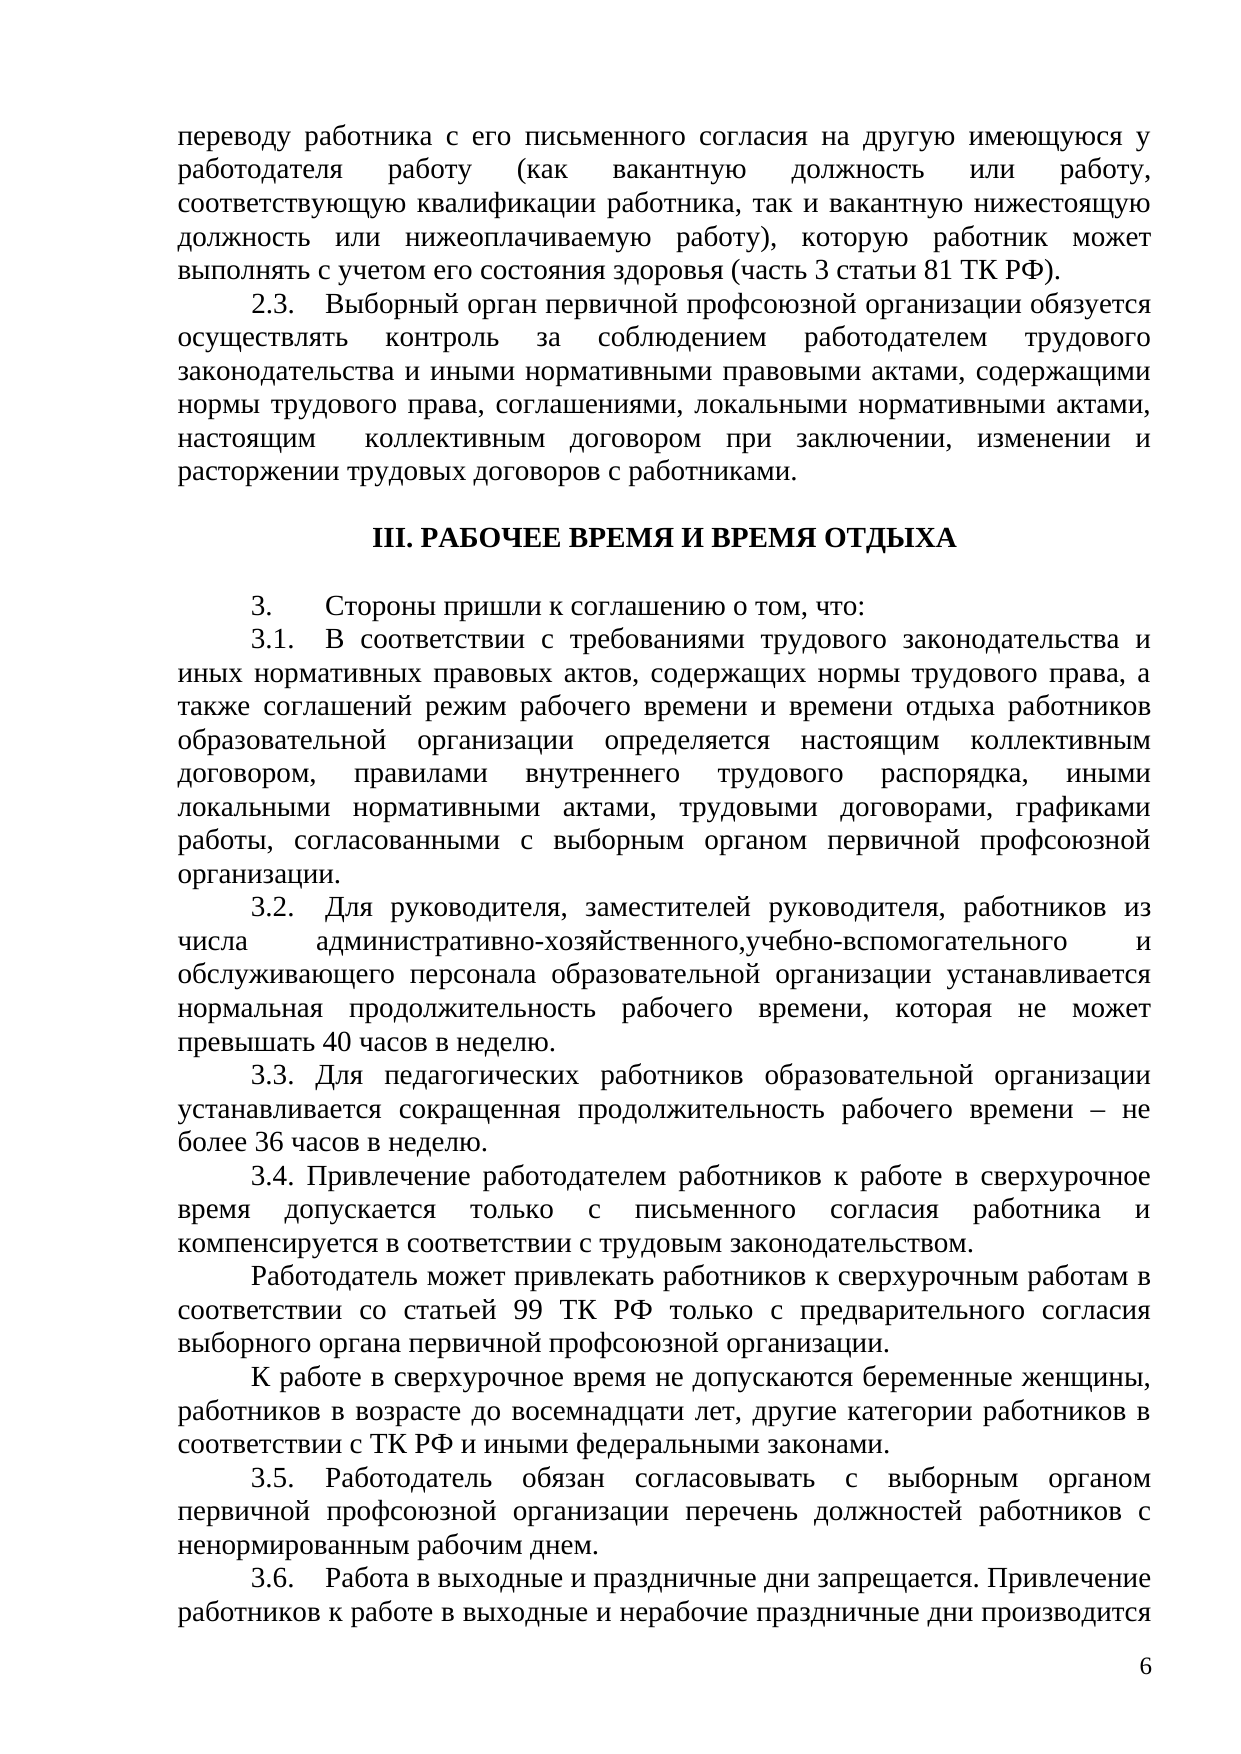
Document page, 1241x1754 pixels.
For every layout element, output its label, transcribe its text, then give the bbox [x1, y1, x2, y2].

text 3.1. В соответствии с требованиями трудового законодательства и иных нормативных правовых актов, содержащих нормы трудового права, а также соглашений режим рабочего времени и времени отдыха работников образовательной организации определяется настоящим коллективным договором, правилами внутреннего трудового распорядка, иными локальными нормативными актами, трудовыми договорами, графиками работы, согласованными с выборным органом первичной профсоюзной организации. [177, 621, 1152, 889]
text 2.3. Выборный орган первичной профсоюзной организации обязуется осуществлять контроль за соблюдением работодателем трудового законодательства и иными нормативными правовыми актами, содержащими нормы трудового права, соглашениями, локальными нормативными актами, настоящим коллективным договором при заключении, изменении и расторжении трудовых договоров с работниками. [177, 286, 1152, 487]
text Работодатель может привлекать работников к сверхурочным работам в соответствии со статьей 99 ТК РФ только с предварительного согласия выборного органа первичной профсоюзной организации. [177, 1258, 1152, 1359]
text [177, 1560, 1152, 1627]
text III. рабочее время и время отдыха [177, 521, 1152, 554]
text 3.4. Привлечение работодателем работников к работе в сверхурочное время допускается только с письменного согласия работника и компенсируется в соответствии с трудовым законодательством. [177, 1158, 1152, 1258]
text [177, 118, 1152, 286]
text 3.3. Для педагогических работников образовательной организации устанавливается сокращенная продолжительность рабочего времени – не более 36 часов в неделю. [177, 1057, 1152, 1158]
text К работе в сверхурочное время не допускаются беременные женщины, работников в возрасте до восемнадцати лет, другие категории работников в соответствии с ТК РФ и иными федеральными законами. [177, 1359, 1152, 1460]
text 3.5. Работодатель обязан согласовывать с выборным органом первичной профсоюзной организации перечень должностей работников с ненормированным рабочим днем. [177, 1460, 1152, 1560]
text 3.2. Для руководителя, заместителей руководителя, работников из числа административно-хозяйственного,учебно-вспомогательного и обслуживающего персонала образовательной организации устанавливается нормальная продолжительность рабочего времени, которая не может превышать 40 часов в неделю. [177, 889, 1152, 1057]
text 3. Стороны пришли к соглашению о том, что: [177, 588, 1152, 621]
